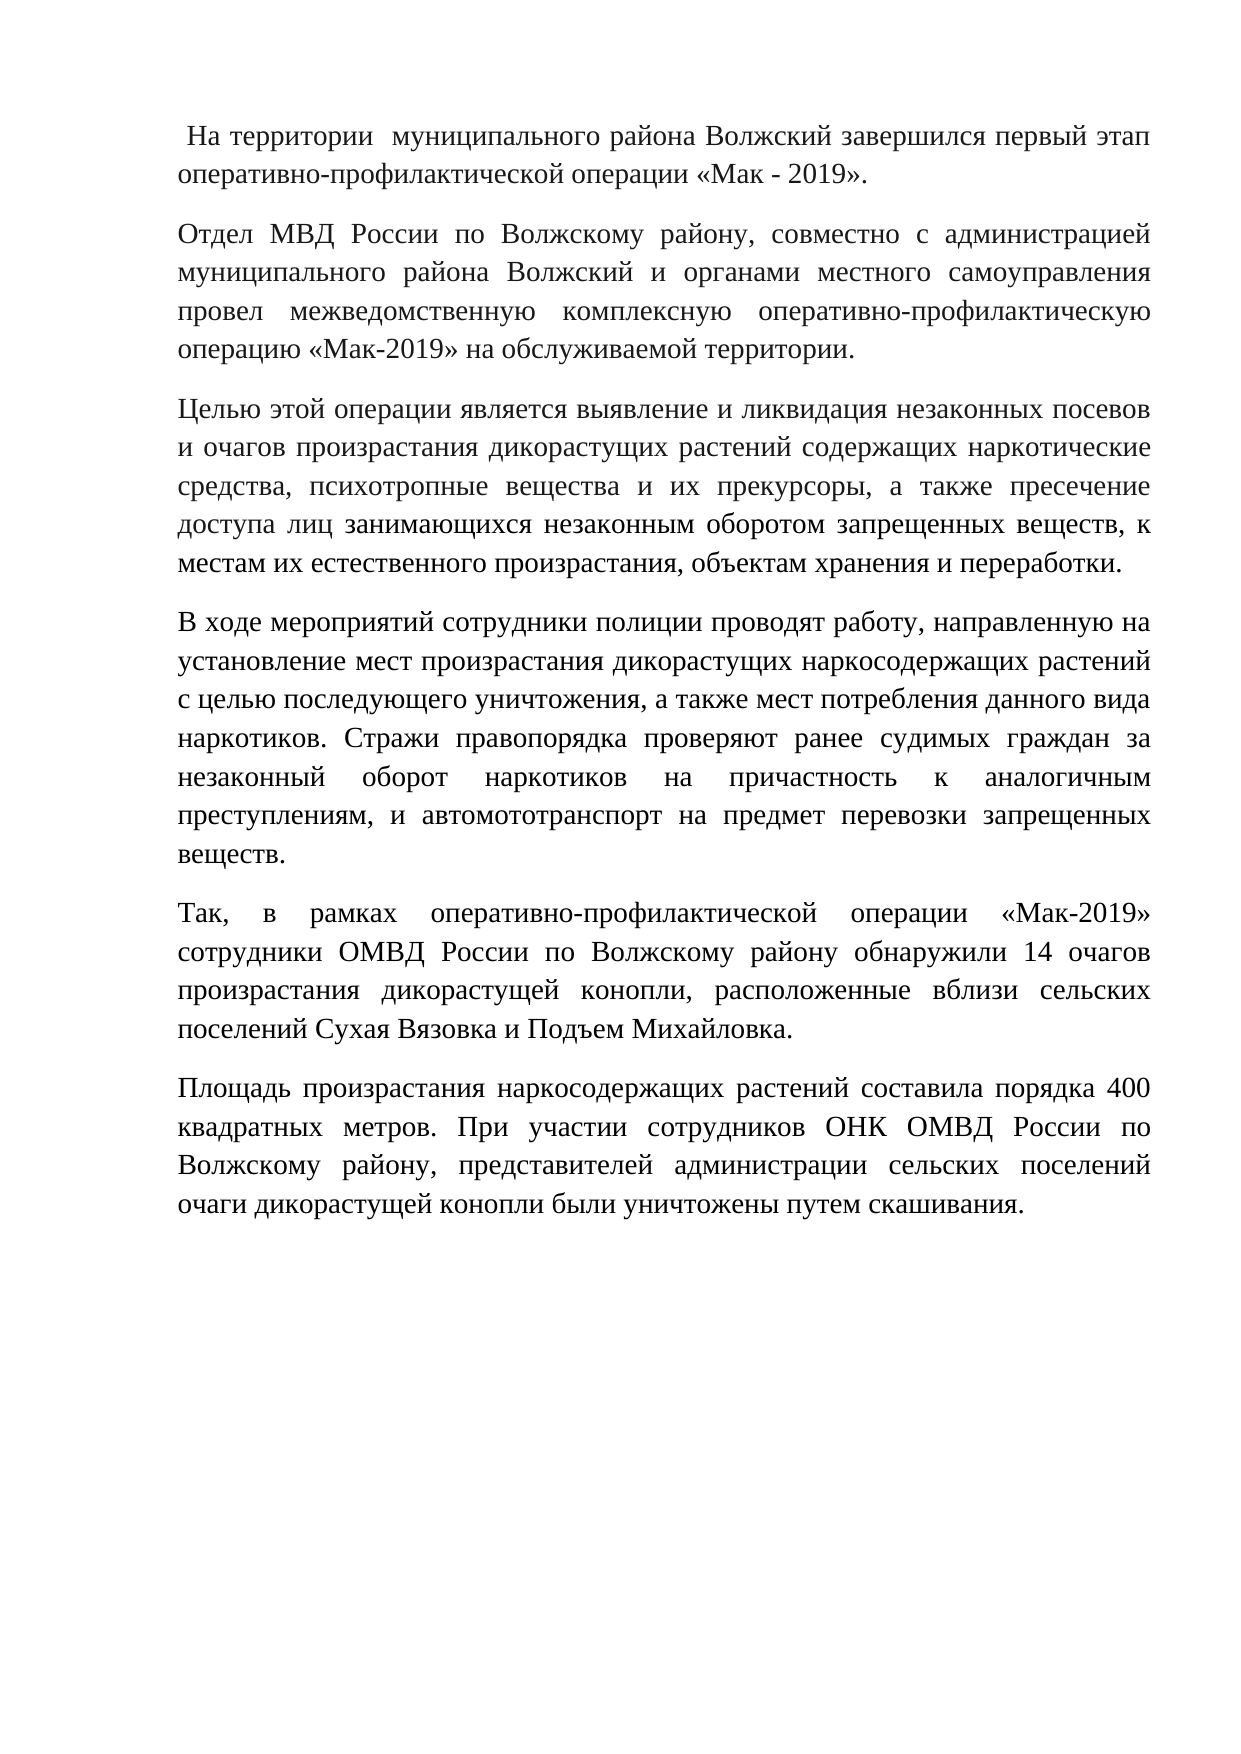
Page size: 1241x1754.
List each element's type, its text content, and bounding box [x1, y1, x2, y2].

text На территории муниципального района Волжский завершился первый этап оперативно-профилактической операции «Мак - 2019». [177, 152, 1152, 190]
text Отдел МВД России по Волжскому району, совместно с администрацией муниципального района Волжский и органами местного самоуправления провел межведомственную комплексную оперативно-профилактическую операцию «Мак-2019» на обслуживаемой территории. [177, 327, 1152, 365]
text В ходе мероприятий сотрудники полиции проводят работу, направленную на установление мест произрастания дикорастущих наркосодержащих растений с целью последующего уничтожения, а также мест потребления данного вида наркотиков. Стражи правопорядка проверяют ранее судимых граждан за незаконный оборот наркотиков на причастность к аналогичным преступлениям, и автомототранспорт на предмет перевозки запрещенных веществ. [177, 831, 1152, 869]
text Так, в рамках оперативно-профилактической операции «Мак-2019» сотрудники ОМВД России по Волжскому району обнаружили 14 очагов произрастания дикорастущей конопли, расположенные вблизи сельских поселений Сухая Вязовка и Подъем Михайловка. [177, 1006, 1152, 1044]
text Площадь произрастания наркосодержащих растений составила порядка 400 квадратных метров. При участии сотрудников ОНК ОМВД России по Волжскому району, представителей администрации сельских поселений очаги дикорастущей конопли были уничтожены путем скашивания. [177, 1181, 1152, 1219]
text Целью этой операции является выявление и ликвидация незаконных посевов и очагов произрастания дикорастущих растений содержащих наркотические средства, психотропные вещества и их прекурсоры, а также пресечение доступа лиц занимающихся незаконным оборотом запрещенных веществ, к местам их естественного произрастания, объектам хранения и переработки. [177, 540, 1152, 579]
